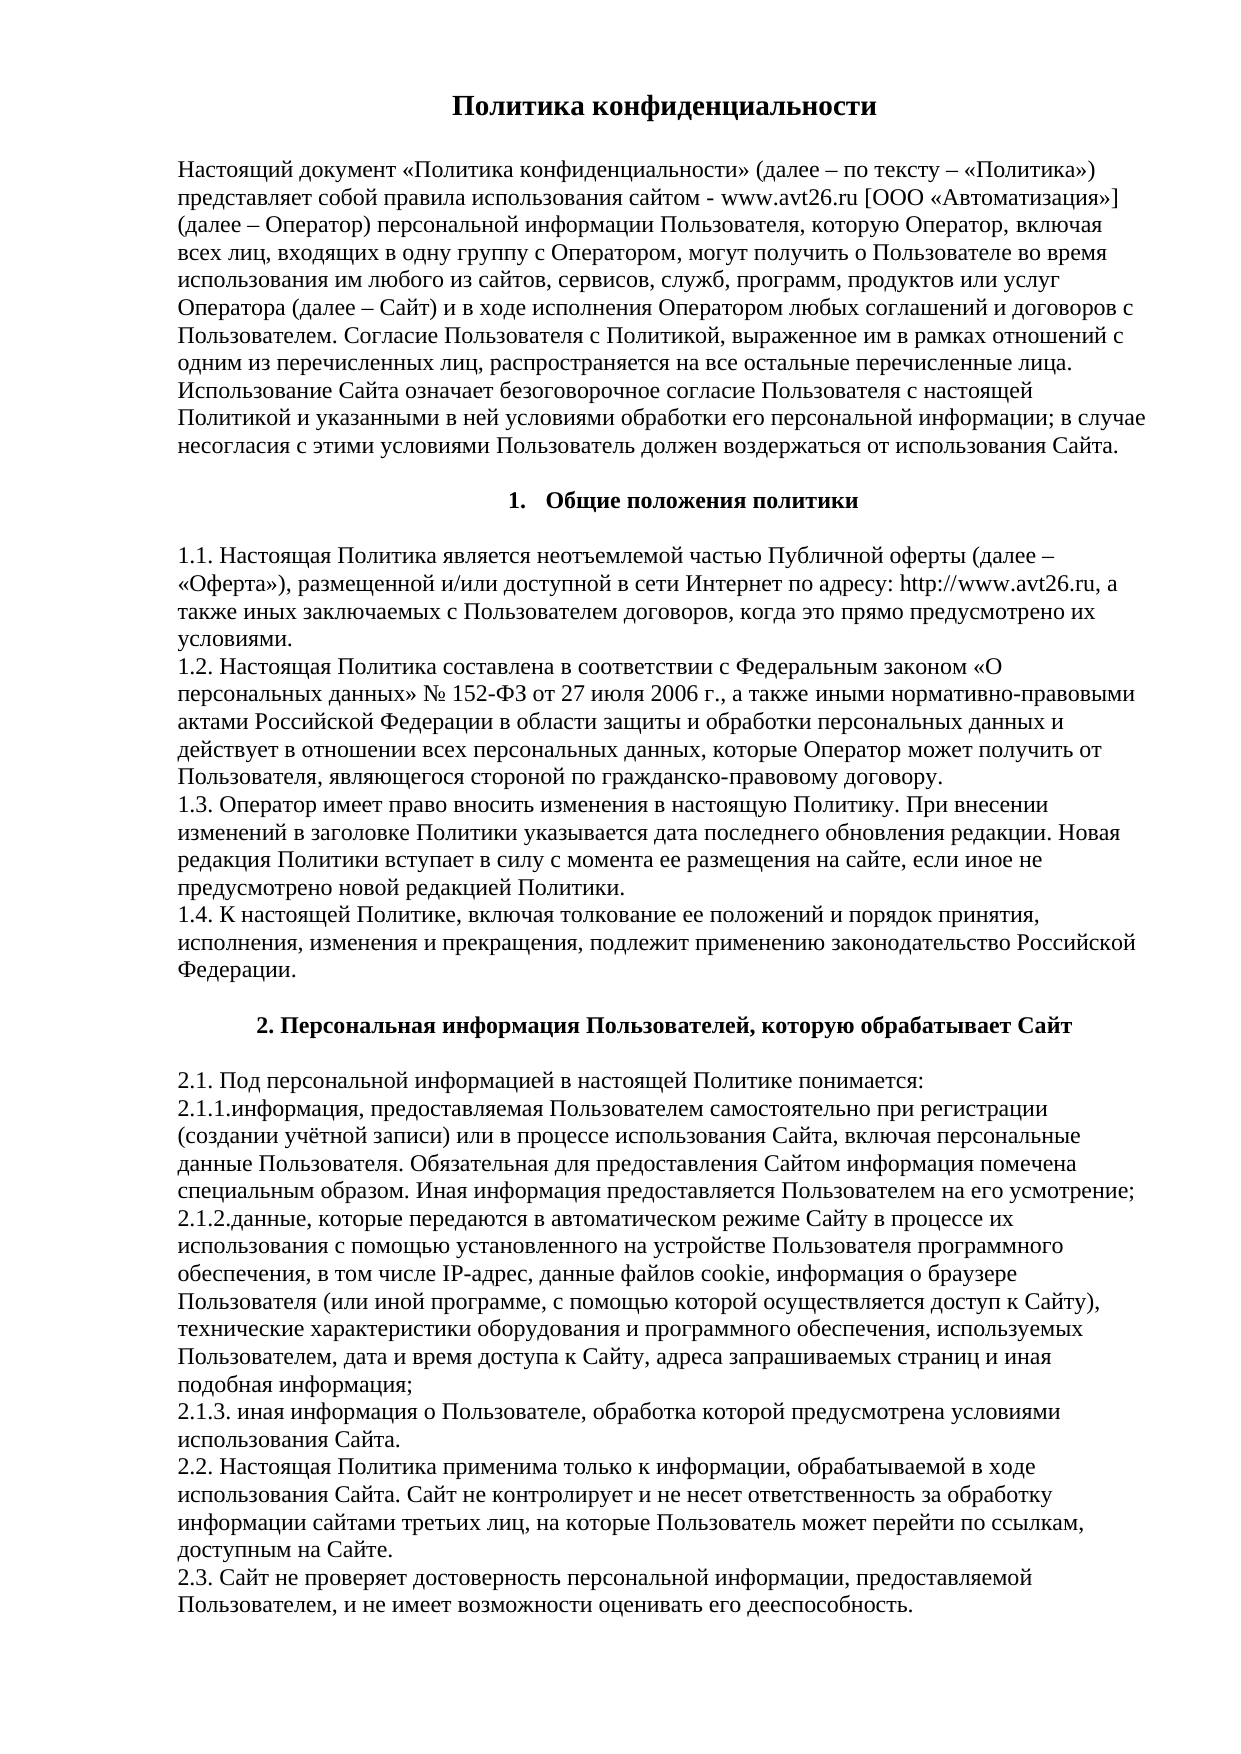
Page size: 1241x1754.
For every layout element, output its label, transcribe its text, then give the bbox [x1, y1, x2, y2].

text 2.1.1.информация, предоставляемая Пользователем самостоятельно при регистрации (создании учётной записи) или в процессе использования Сайта, включая персональные данные Пользователя. Обязательная для предоставления Сайтом информация помечена специальным образом. Иная информация предоставляется Пользователем на его усмотрение; [177, 1093, 1152, 1204]
text 2.1. Под персональной информацией в настоящей Политике понимается: [177, 1066, 1152, 1093]
text 1.3. Оператор имеет право вносить изменения в настоящую Политику. При внесении изменений в заголовке Политики указывается дата последнего обновления редакции. Новая редакция Политики вступает в силу с момента ее размещения на сайте, если иное не предусмотрено новой редакцией Политики. [177, 790, 1152, 900]
text Настоящий документ «Политика конфиденциальности» (далее – по тексту – «Политика») представляет собой правила использования сайтом - www.avt26.ru [ООО «Автоматизация»] (далее – Оператор) персональной информации Пользователя, которую Оператор, включая всех лиц, входящих в одну группу с Оператором, могут получить о Пользователе во время использования им любого из сайтов, сервисов, служб, программ, продуктов или услуг Оператора (далее – Сайт) и в ходе исполнения Оператором любых соглашений и договоров с Пользователем. Согласие Пользователя с Политикой, выраженное им в рамках отношений с одним из перечисленных лиц, распространяется на все остальные перечисленные лица. [177, 155, 1152, 376]
text 1.4. К настоящей Политике, включая толкование ее положений и порядок принятия, исполнения, изменения и прекращения, подлежит применению законодательство Российской Федерации. [177, 900, 1152, 983]
list Общие положения политики [215, 486, 1152, 514]
text Политика конфиденциальности [177, 88, 1152, 121]
text 1.2. Настоящая Политика составлена в соответствии с Федеральным законом «О персональных данных» № 152-ФЗ от 27 июля 2006 г., а также иными нормативно-правовыми актами Российской Федерации в области защиты и обработки персональных данных и действует в отношении всех персональных данных, которые Оператор может получить от Пользователя, являющегося стороной по гражданско-правовому договору. [177, 652, 1152, 790]
text 2.1.2.данные, которые передаются в автоматическом режиме Сайту в процессе их использования с помощью установленного на устройстве Пользователя программного обеспечения, в том числе IP-адрес, данные файлов cookie, информация о браузере Пользователя (или иной программе, с помощью которой осуществляется доступ к Сайту), технические характеристики оборудования и программного обеспечения, используемых Пользователем, дата и время доступа к Сайту, адреса запрашиваемых страниц и иная подобная информация; [177, 1204, 1152, 1397]
text 2.3. Сайт не проверяет достоверность персональной информации, предоставляемой Пользователем, и не имеет возможности оценивать его дееспособность. [177, 1563, 1152, 1618]
text 2.1.3. иная информация о Пользователе, обработка которой предусмотрена условиями использования Сайта. [177, 1397, 1152, 1452]
text 2. Персональная информация Пользователей, которую обрабатывает Сайт [177, 1011, 1152, 1038]
text 1.1. Настоящая Политика является неотъемлемой частью Публичной оферты (далее – «Оферта»), размещенной и/или доступной в сети Интернет по адресу: http://www.avt26.ru, а также иных заключаемых с Пользователем договоров, когда это прямо предусмотрено их условиями. [177, 541, 1152, 652]
text Использование Сайта означает безоговорочное согласие Пользователя с настоящей Политикой и указанными в ней условиями обработки его персональной информации; в случае несогласия с этими условиями Пользователь должен воздержаться от использования Сайта. [177, 376, 1152, 459]
text 2.2. Настоящая Политика применима только к информации, обрабатываемой в ходе использования Сайта. Сайт не контролирует и не несет ответственность за обработку информации сайтами третьих лиц, на которые Пользователь может перейти по ссылкам, доступным на Сайте. [177, 1452, 1152, 1563]
